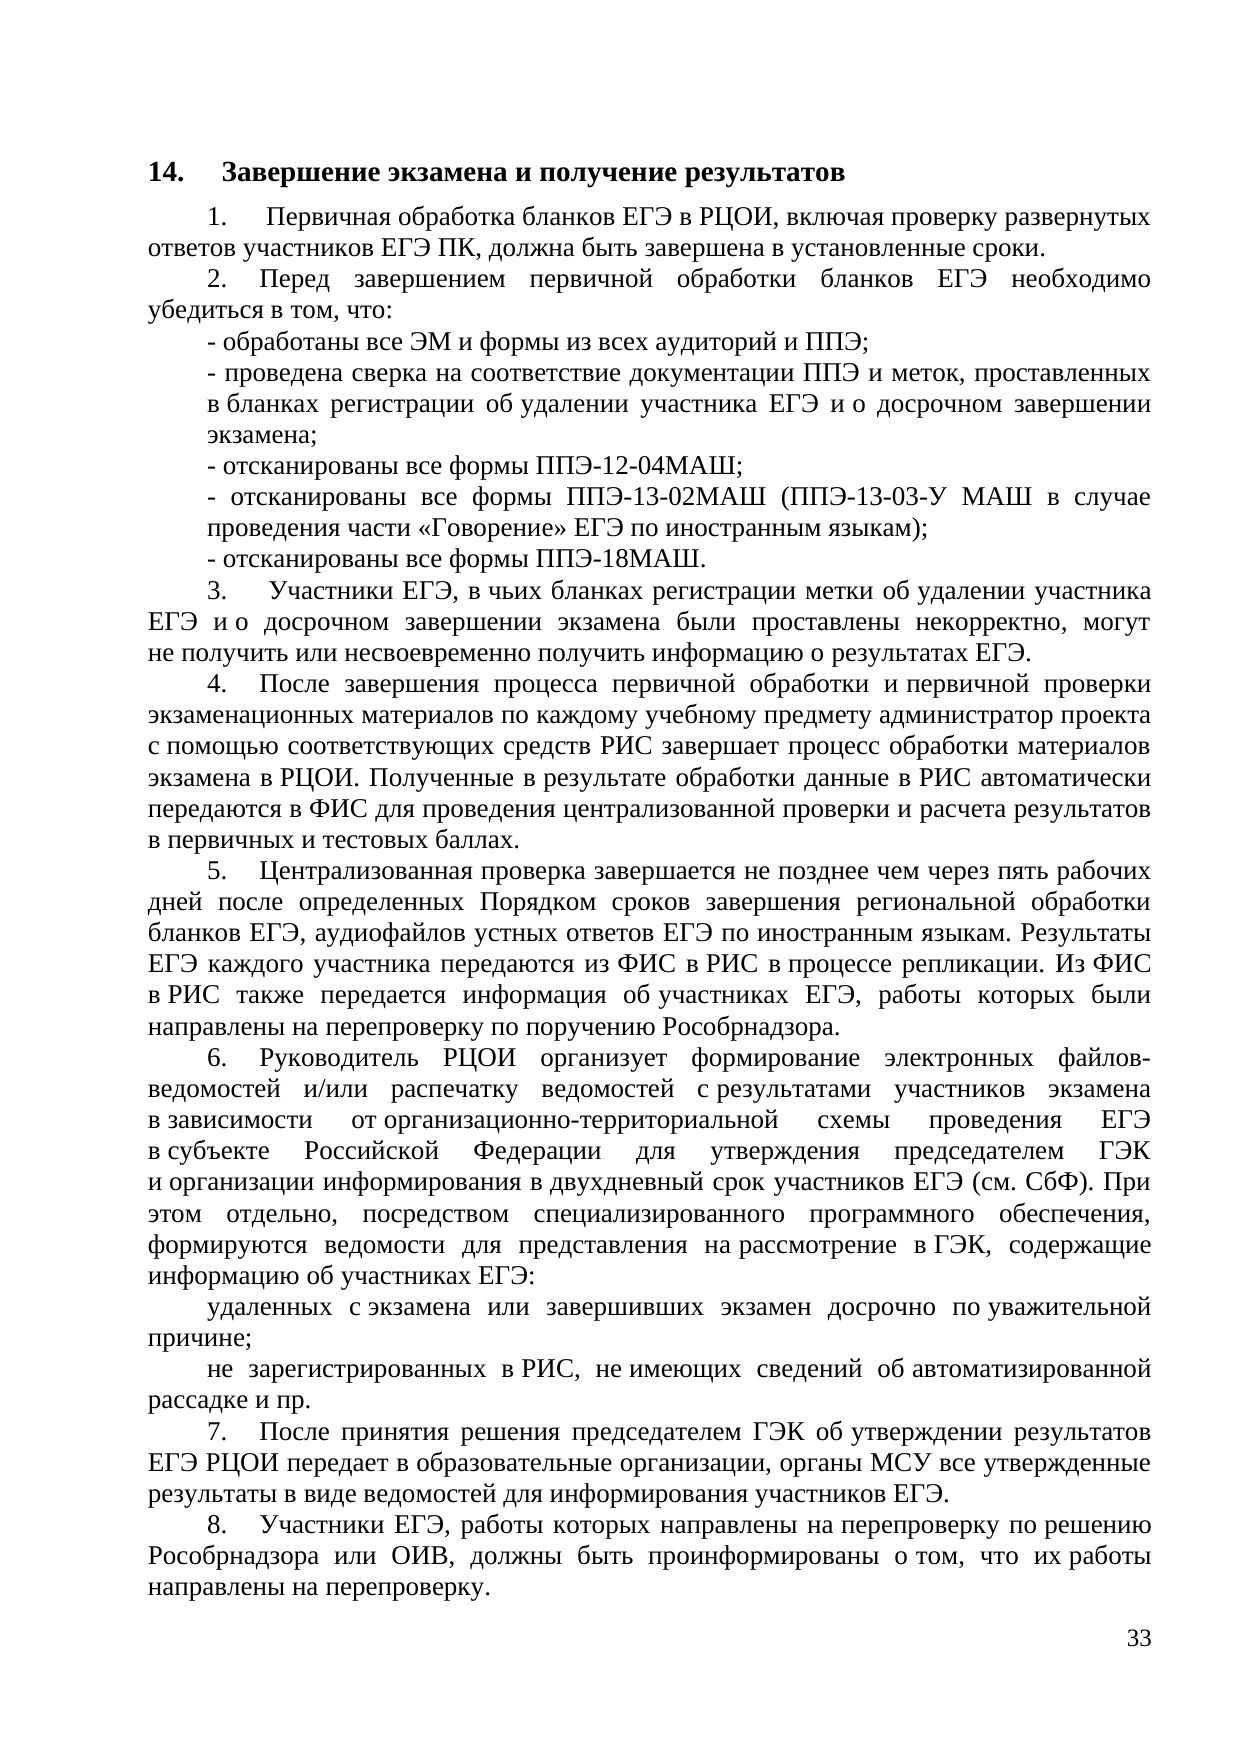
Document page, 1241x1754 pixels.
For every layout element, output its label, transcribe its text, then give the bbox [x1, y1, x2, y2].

text - отсканированы все формы ППЭ-13-02МАШ (ППЭ-13-03-У МАШ в случае проведения части «Говорение» ЕГЭ по иностранным языкам); [207, 480, 1152, 543]
list Перед завершением первичной обработки бланков ЕГЭ необходимо убедиться в том, что: [148, 262, 1152, 324]
text - обработаны все ЭМ и формы из всех аудиторий и ППЭ; [207, 324, 1152, 356]
text удаленных с экзамена или завершивших экзамен досрочно по уважительной причине; [148, 1290, 1152, 1352]
text не зарегистрированных в РИС, не имеющих сведений об автоматизированной рассадке и пр. [148, 1352, 1152, 1415]
list Руководитель РЦОИ организует формирование электронных файлов-ведомостей и/или распечатку ведомостей с результатами участников экзамена в зависимости от организационно-территориальной схемы проведения ЕГЭ в субъекте Российской Федерации для утверждения председателем ГЭК и организации информирования в двухдневный срок участников ЕГЭ (см. СбФ). При этом отдельно, посредством специализированного программного обеспечения, формируются ведомости для представления на рассмотрение в ГЭК, содержащие информацию об участниках ЕГЭ: [148, 1041, 1152, 1290]
text - отсканированы все формы ППЭ-12-04МАШ; [207, 449, 1152, 480]
list Участники ЕГЭ, работы которых направлены на перепроверку по решению Рособрнадзора или ОИВ, должны быть проинформированы о том, что их работы направлены на перепроверку. [148, 1508, 1152, 1602]
text - проведена сверка на соответствие документации ППЭ и меток, проставленных в бланках регистрации об удалении участника ЕГЭ и о досрочном завершении экзамена; [207, 356, 1152, 449]
text - отсканированы все формы ППЭ-18МАШ. [207, 543, 1152, 574]
list Централизованная проверка завершается не позднее чем через пять рабочих дней после определенных Порядком сроков завершения региональной обработки бланков ЕГЭ, аудиофайлов устных ответов ЕГЭ по иностранным языкам. Результаты ЕГЭ каждого участника передаются из ФИС в РИС в процессе репликации. Из ФИС в РИС также передается информация об участниках ЕГЭ, работы которых были направлены на перепроверку по поручению Рособрнадзора. [148, 854, 1152, 1041]
list После завершения процесса первичной обработки и первичной проверки экзаменационных материалов по каждому учебному предмету администратор проекта с помощью соответствующих средств РИС завершает процесс обработки материалов экзамена в РЦОИ. Полученные в результате обработки данные в РИС автоматически передаются в ФИС для проведения централизованной проверки и расчета результатов в первичных и тестовых баллах. [148, 667, 1152, 854]
list После принятия решения председателем ГЭК об утверждении результатов ЕГЭ РЦОИ передает в образовательные организации, органы МСУ все утвержденные результаты в виде ведомостей для информирования участников ЕГЭ. [148, 1415, 1152, 1508]
list Первичная обработка бланков ЕГЭ в РЦОИ, включая проверку развернутых ответов участников ЕГЭ ПК, должна быть завершена в установленные сроки. [148, 200, 1152, 262]
list Участники ЕГЭ, в чьих бланках регистрации метки об удалении участника ЕГЭ и о досрочном завершении экзамена были проставлены некорректно, могут не получить или несвоевременно получить информацию о результатах ЕГЭ. [148, 574, 1152, 667]
subtitle Завершение экзамена и получение результатов [148, 154, 1152, 187]
